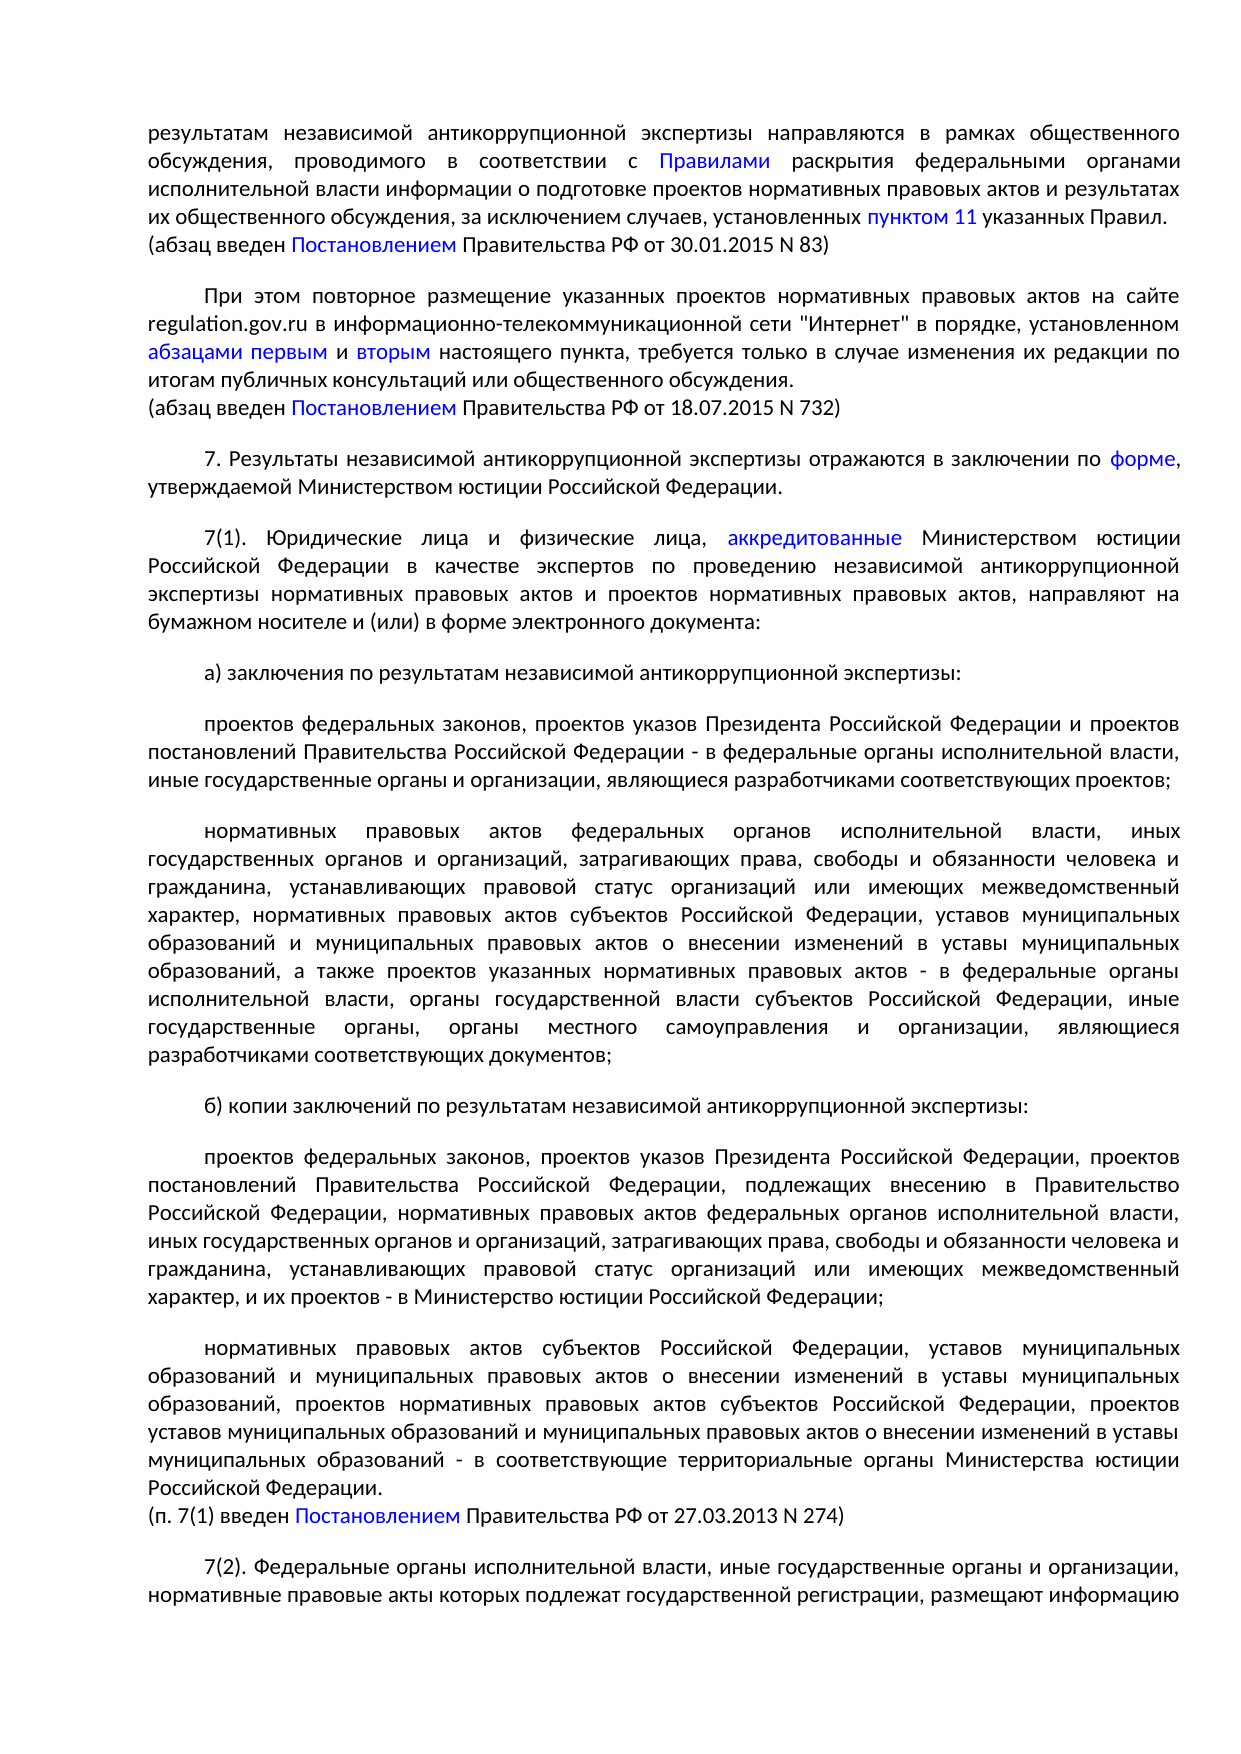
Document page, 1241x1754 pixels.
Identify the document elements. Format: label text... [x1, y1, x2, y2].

text нормативных правовых актов субъектов Российской Федерации, уставов муниципальных образований и муниципальных правовых актов о внесении изменений в уставы муниципальных образований, проектов нормативных правовых актов субъектов Российской Федерации, проектов уставов муниципальных образований и муниципальных правовых актов о внесении изменений в уставы муниципальных образований - в соответствующие территориальные органы Министерства юстиции Российской Федерации. [148, 1333, 1181, 1501]
text проектов федеральных законов, проектов указов Президента Российской Федерации и проектов постановлений Правительства Российской Федерации - в федеральные органы исполнительной власти, иные государственные органы и организации, являющиеся разработчиками соответствующих проектов; [148, 709, 1181, 793]
text 7(1). Юридические лица и физические лица, аккредитованные Министерством юстиции Российской Федерации в качестве экспертов по проведению независимой антикоррупционной экспертизы нормативных правовых актов и проектов нормативных правовых актов, направляют на бумажном носителе и (или) в форме электронного документа: [148, 523, 1181, 635]
text (абзац введен Постановлением Правительства РФ от 18.07.2015 N 732) [148, 393, 1181, 421]
text б) копии заключений по результатам независимой антикоррупционной экспертизы: [148, 1091, 1181, 1119]
text (абзац введен Постановлением Правительства РФ от 30.01.2015 N 83) [148, 230, 1181, 258]
text 7. Результаты независимой антикоррупционной экспертизы отражаются в заключении по форме, утверждаемой Министерством юстиции Российской Федерации. [148, 444, 1181, 500]
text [148, 118, 1181, 230]
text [148, 1552, 1181, 1608]
text а) заключения по результатам независимой антикоррупционной экспертизы: [148, 658, 1181, 686]
text При этом повторное размещение указанных проектов нормативных правовых актов на сайте regulation.gov.ru в информационно-телекоммуникационной сети "Интернет" в порядке, установленном абзацами первым и вторым настоящего пункта, требуется только в случае изменения их редакции по итогам публичных консультаций или общественного обсуждения. [148, 281, 1181, 393]
text нормативных правовых актов федеральных органов исполнительной власти, иных государственных органов и организаций, затрагивающих права, свободы и обязанности человека и гражданина, устанавливающих правовой статус организаций или имеющих межведомственный характер, нормативных правовых актов субъектов Российской Федерации, уставов муниципальных образований и муниципальных правовых актов о внесении изменений в уставы муниципальных образований, а также проектов указанных нормативных правовых актов - в федеральные органы исполнительной власти, органы государственной власти субъектов Российской Федерации, иные государственные органы, органы местного самоуправления и организации, являющиеся разработчиками соответствующих документов; [148, 816, 1181, 1068]
text проектов федеральных законов, проектов указов Президента Российской Федерации, проектов постановлений Правительства Российской Федерации, подлежащих внесению в Правительство Российской Федерации, нормативных правовых актов федеральных органов исполнительной власти, иных государственных органов и организаций, затрагивающих права, свободы и обязанности человека и гражданина, устанавливающих правовой статус организаций или имеющих межведомственный характер, и их проектов - в Министерство юстиции Российской Федерации; [148, 1142, 1181, 1310]
text (п. 7(1) введен Постановлением Правительства РФ от 27.03.2013 N 274) [148, 1501, 1181, 1529]
